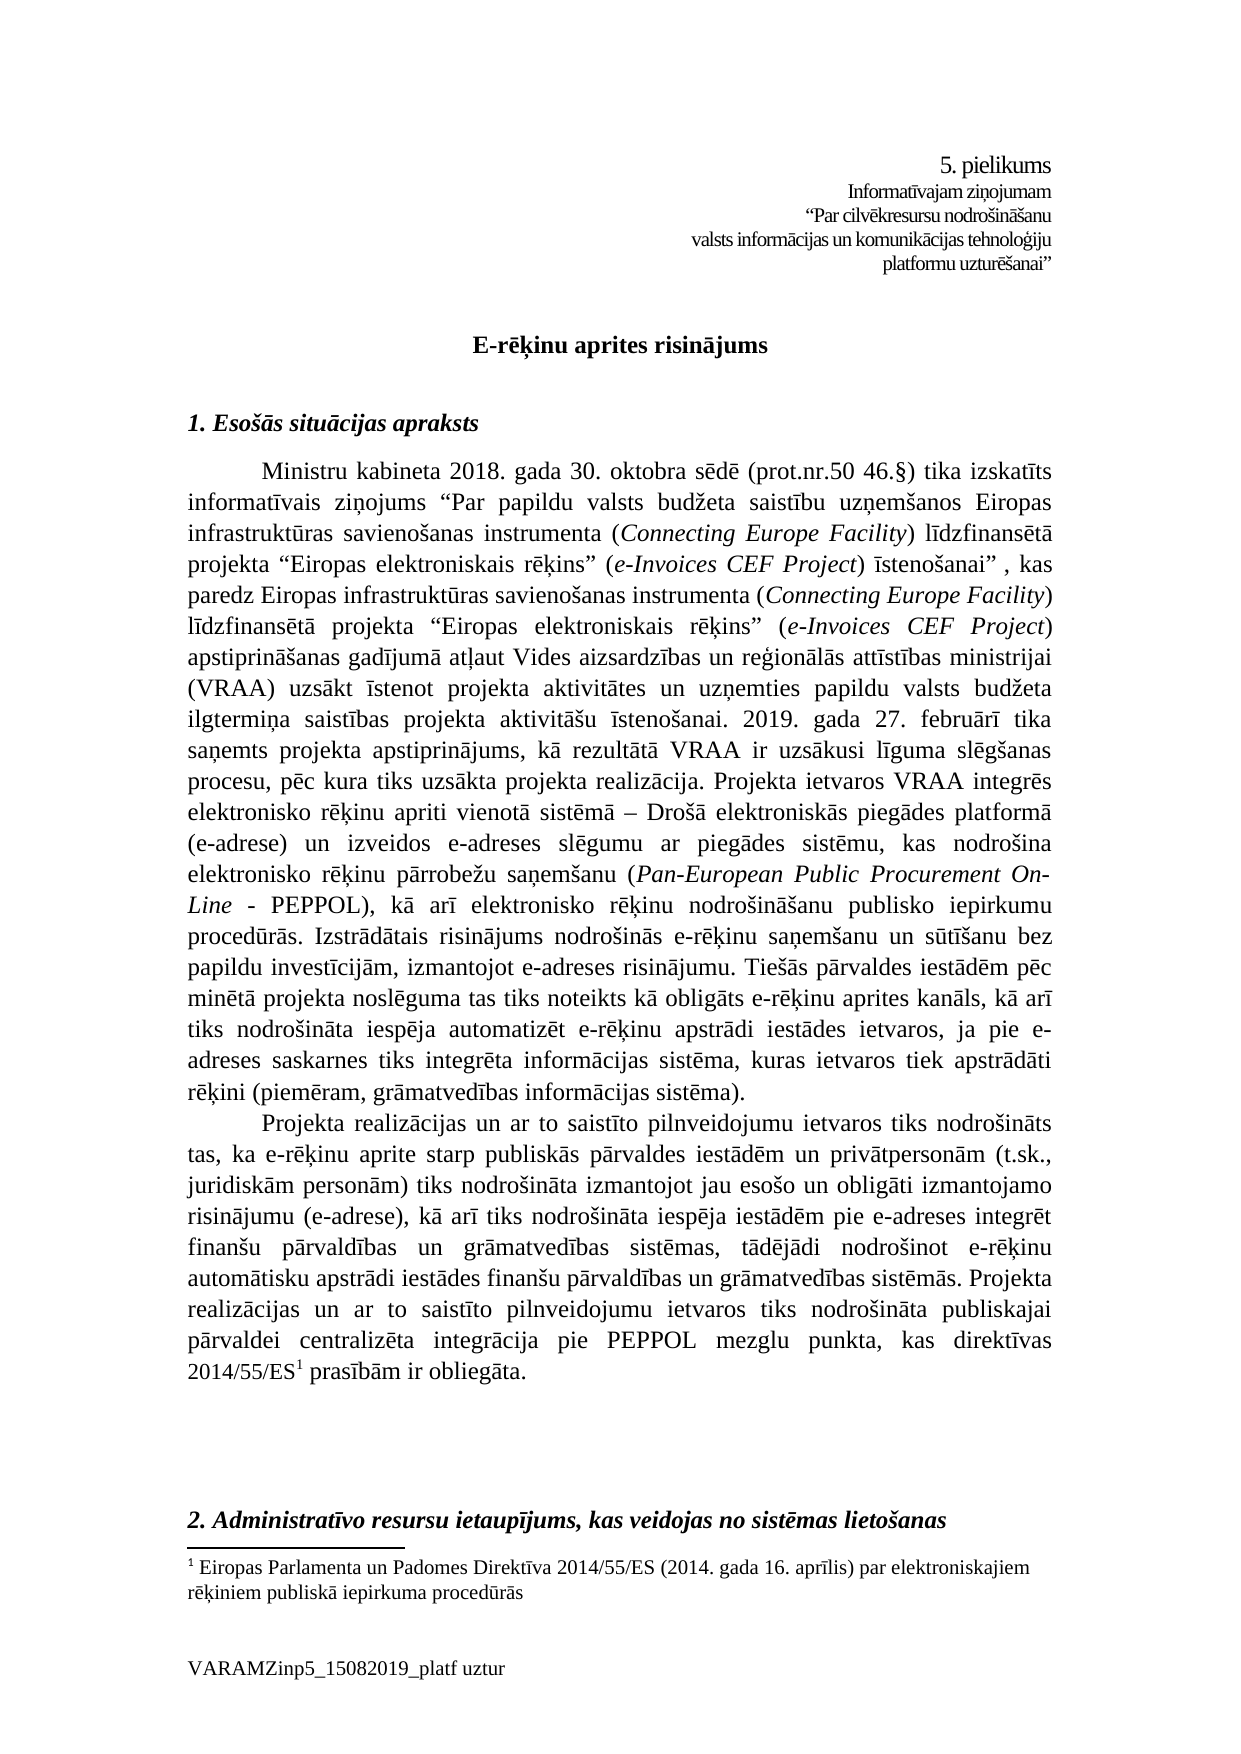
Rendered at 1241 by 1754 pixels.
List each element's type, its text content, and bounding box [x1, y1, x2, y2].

subtitle E-rēķinu aprites risinājums [187, 330, 1053, 359]
title Informatīvajam ziņojumam [187, 179, 1053, 203]
title 5. pielikums [187, 150, 1053, 179]
text 1. Esošās situācijas apraksts [187, 408, 1053, 437]
title platformu uzturēšanai” [187, 251, 1053, 275]
text Ministru kabineta 2018. gada 30. oktobra sēdē (prot.nr.50 46.§) tika izskatīts informatīvais ziņojums “Par papildu valsts budžeta saistību uzņemšanos Eiropas infrastruktūras savienošanas instrumenta (Connecting Europe Facility) līdzfinansētā projekta “Eiropas elektroniskais rēķins” (e-Invoices CEF Project) īstenošanai” , kas paredz Eiropas infrastruktūras savienošanas instrumenta (Connecting Europe Facility) līdzfinansētā projekta “Eiropas elektroniskais rēķins” (e-Invoices CEF Project) apstiprināšanas gadījumā atļaut Vides aizsardzības un reģionālās attīstības ministrijai (VRAA) uzsākt īstenot projekta aktivitātes un uzņemties papildu valsts budžeta ilgtermiņa saistības projekta aktivitāšu īstenošanai. 2019. gada 27. februārī tika saņemts projekta apstiprinājums, kā rezultātā VRAA ir uzsākusi līguma slēgšanas procesu, pēc kura tiks uzsākta projekta realizācija. Projekta ietvaros VRAA integrēs elektronisko rēķinu apriti vienotā sistēmā – Drošā elektroniskās piegādes platformā (e-adrese) un izveidos e-adreses slēgumu ar piegādes sistēmu, kas nodrošina elektronisko rēķinu pārrobežu saņemšanu (Pan-European Public Procurement On-Line - PEPPOL), kā arī elektronisko rēķinu nodrošināšanu publisko iepirkumu procedūrās. Izstrādātais risinājums nodrošinās e-rēķinu saņemšanu un sūtīšanu bez papildu investīcijām, izmantojot e-adreses risinājumu. Tiešās pārvaldes iestādēm pēc minētā projekta noslēguma tas tiks noteikts kā obligāts e-rēķinu aprites kanāls, kā arī tiks nodrošināta iespēja automatizēt e-rēķinu apstrādi iestādes ietvaros, ja pie e-adreses saskarnes tiks integrēta informācijas sistēma, kuras ietvaros tiek apstrādāti rēķini (piemēram, grāmatvedības informācijas sistēma). [187, 456, 1053, 1105]
text 2. Administratīvo resursu ietaupījums, kas veidojas no sistēmas lietošanas [187, 1505, 1053, 1534]
text Projekta realizācijas un ar to saistīto pilnveidojumu ietvaros tiks nodrošināts tas, ka e-rēķinu aprite starp publiskās pārvaldes iestādēm un privātpersonām (t.sk., juridiskām personām) tiks nodrošināta izmantojot jau esošo un obligāti izmantojamo risinājumu (e-adrese), kā arī tiks nodrošināta iespēja iestādēm pie e-adreses integrēt finanšu pārvaldības un grāmatvedības sistēmas, tādējādi nodrošinot e-rēķinu automātisku apstrādi iestādes finanšu pārvaldības un grāmatvedības sistēmās. Projekta realizācijas un ar to saistīto pilnveidojumu ietvaros tiks nodrošināta publiskajai pārvaldei centralizēta integrācija pie PEPPOL mezglu punkta, kas direktīvas 2014/55/ES prasībām ir obliegāta. [187, 1108, 1053, 1384]
title valsts informācijas un komunikācijas tehnoloģiju [187, 227, 1053, 251]
title “Par cilvēkresursu nodrošināšanu [187, 203, 1053, 227]
